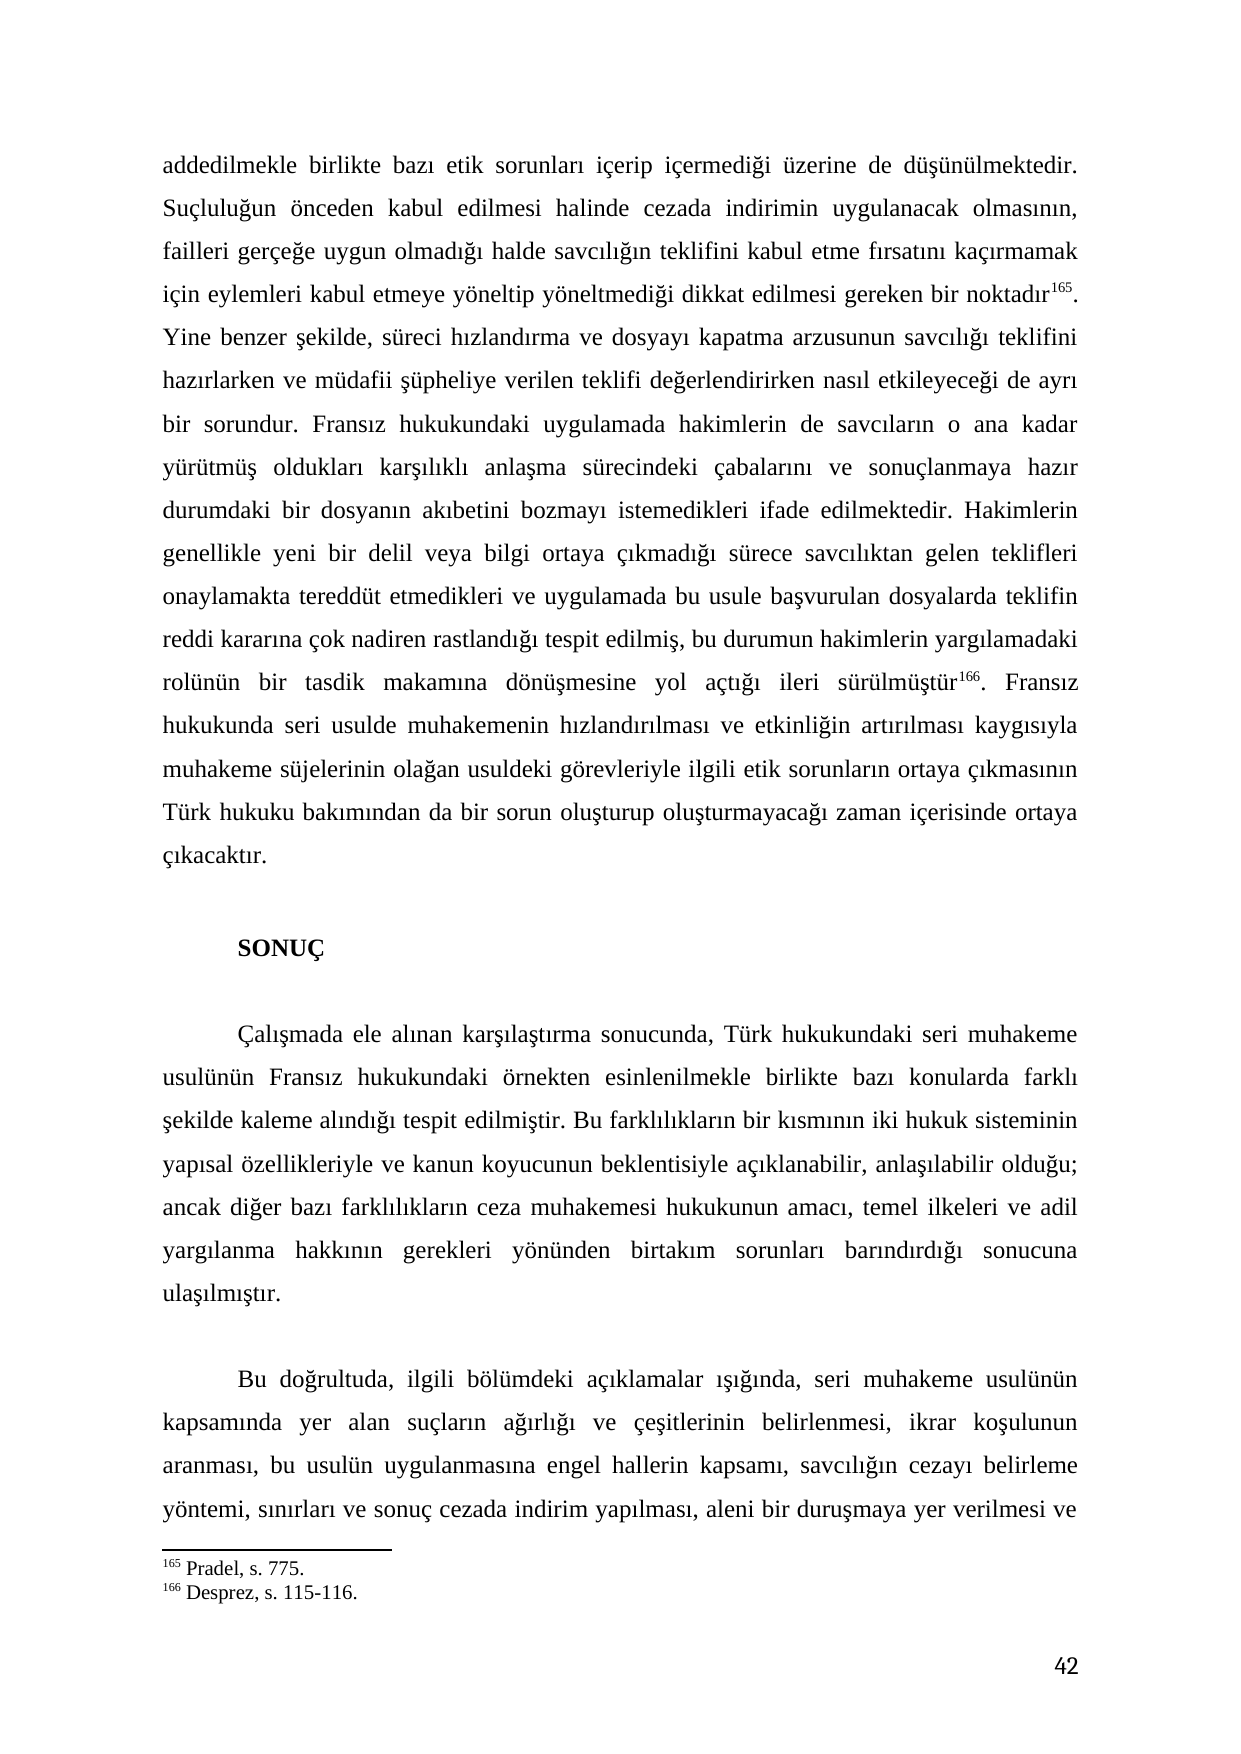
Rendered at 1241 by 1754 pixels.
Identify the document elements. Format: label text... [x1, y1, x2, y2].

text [162, 1364, 1078, 1522]
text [162, 150, 1078, 869]
text Çalışmada ele alınan karşılaştırma sonucunda, Türk hukukundaki seri muhakeme usulünün Fransız hukukundaki örnekten esinlenilmekle birlikte bazı konularda farklı şekilde kaleme alındığı tespit edilmiştir. Bu farklılıkların bir kısmının iki hukuk sisteminin yapısal özellikleriyle ve kanun koyucunun beklentisiyle açıklanabilir, anlaşılabilir olduğu; ancak diğer bazı farklılıkların ceza muhakemesi hukukunun amacı, temel ilkeleri ve adil yargılanma hakkının gerekleri yönünden birtakım sorunları barındırdığı sonucuna ulaşılmıştır. [162, 1019, 1078, 1307]
subtitle SONUÇ [162, 933, 1078, 962]
